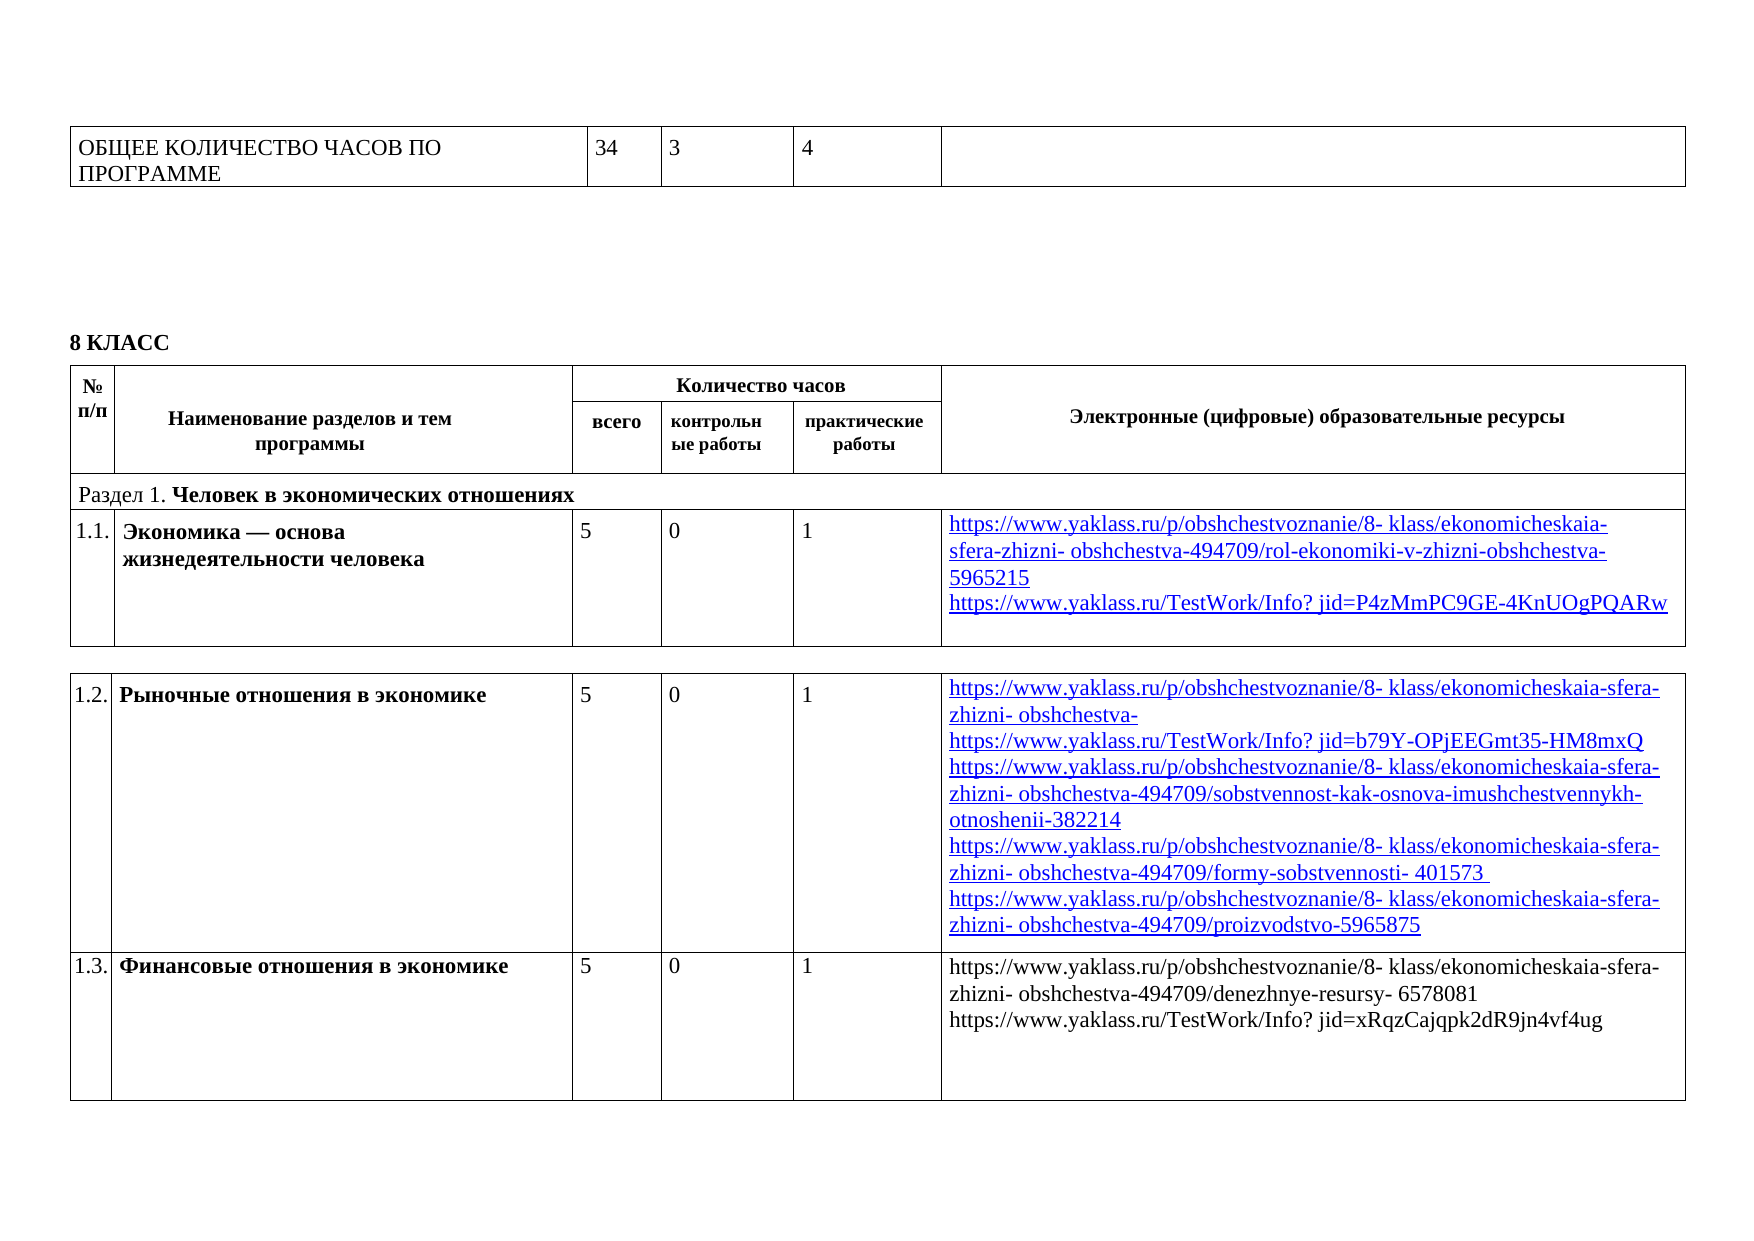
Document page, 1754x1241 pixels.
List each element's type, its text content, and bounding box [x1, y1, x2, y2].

table_cell 4 [794, 127, 941, 186]
table_header Количество часов [573, 366, 941, 401]
table_cell 5 [573, 510, 661, 646]
table_cell Финансовые отношения в экономике [112, 953, 572, 1100]
table_cell всего [573, 402, 661, 473]
table_cell Экономика — основа жизнедеятельности человека [115, 510, 572, 646]
table_header 5 [573, 674, 661, 952]
table_header 1.2. [71, 674, 111, 952]
table_cell 3 [662, 127, 793, 186]
table_header Наименование разделов и тем программы [115, 366, 572, 473]
table_header https://www.yaklass.ru/p/obshchestvoznanie/8- klass/ekonomicheskaia-sfera-zhizni- obshchestva- https://www.yaklass.ru/TestWork/Info? jid=b79Y-OPjEEGmt35-HM8mxQ https://www.yaklass.ru/p/obshchestvoznanie/8- klass/ekonomicheskaia-sfera-zhizni- obshchestva-494709/sobstvennost-kak-osnova-imushchestvennykh-otnoshenii-382214 https://www.yaklass.ru/p/obshchestvoznanie/8- klass/ekonomicheskaia-sfera-zhizni- obshchestva-494709/formy-sobstvennosti- 401573 https://www.yaklass.ru/p/obshchestvoznanie/8- klass/ekonomicheskaia-sfera-zhizni- obshchestva-494709/proizvodstvo-5965875 [942, 674, 1685, 952]
table_header 1 [794, 674, 941, 952]
text 8 КЛАСС [69, 330, 1687, 355]
table_cell Раздел 1. Человек в экономических отношениях [71, 474, 1685, 509]
table_cell https://www.yaklass.ru/p/obshchestvoznanie/8- klass/ekonomicheskaia-sfera-zhizni- obshchestva-494709/denezhnye-resursy- 6578081 https://www.yaklass.ru/TestWork/Info? jid=xRqzCajqpk2dR9jn4vf4ug [942, 953, 1685, 1100]
table_cell 1 [794, 510, 941, 646]
table_cell 1 [794, 953, 941, 1100]
table_cell 0 [662, 953, 793, 1100]
table_cell 34 [588, 127, 661, 186]
table_header Рыночные отношения в экономике [112, 674, 572, 952]
table_cell контрольные работы [662, 402, 793, 473]
table_cell 0 [662, 510, 793, 646]
table_cell практические работы [794, 402, 941, 473]
table_cell [942, 127, 1685, 186]
table_cell ОБЩЕЕ КОЛИЧЕСТВО ЧАСОВ ПО ПРОГРАММЕ [71, 127, 587, 186]
table_header № п/п [71, 366, 114, 473]
table_cell 5 [573, 953, 661, 1100]
table_cell 1.3. [71, 953, 111, 1100]
table_cell 1.1. [71, 510, 114, 646]
table_cell https://www.yaklass.ru/p/obshchestvoznanie/8- klass/ekonomicheskaia-sfera-zhizni- obshchestva-494709/rol-ekonomiki-v-zhizni-obshchestva-5965215 https://www.yaklass.ru/TestWork/Info? jid=P4zMmPC9GE-4KnUOgPQARw [942, 510, 1685, 646]
table_header Электронные (цифровые) образовательные ресурсы [942, 366, 1685, 473]
table_header 0 [662, 674, 793, 952]
